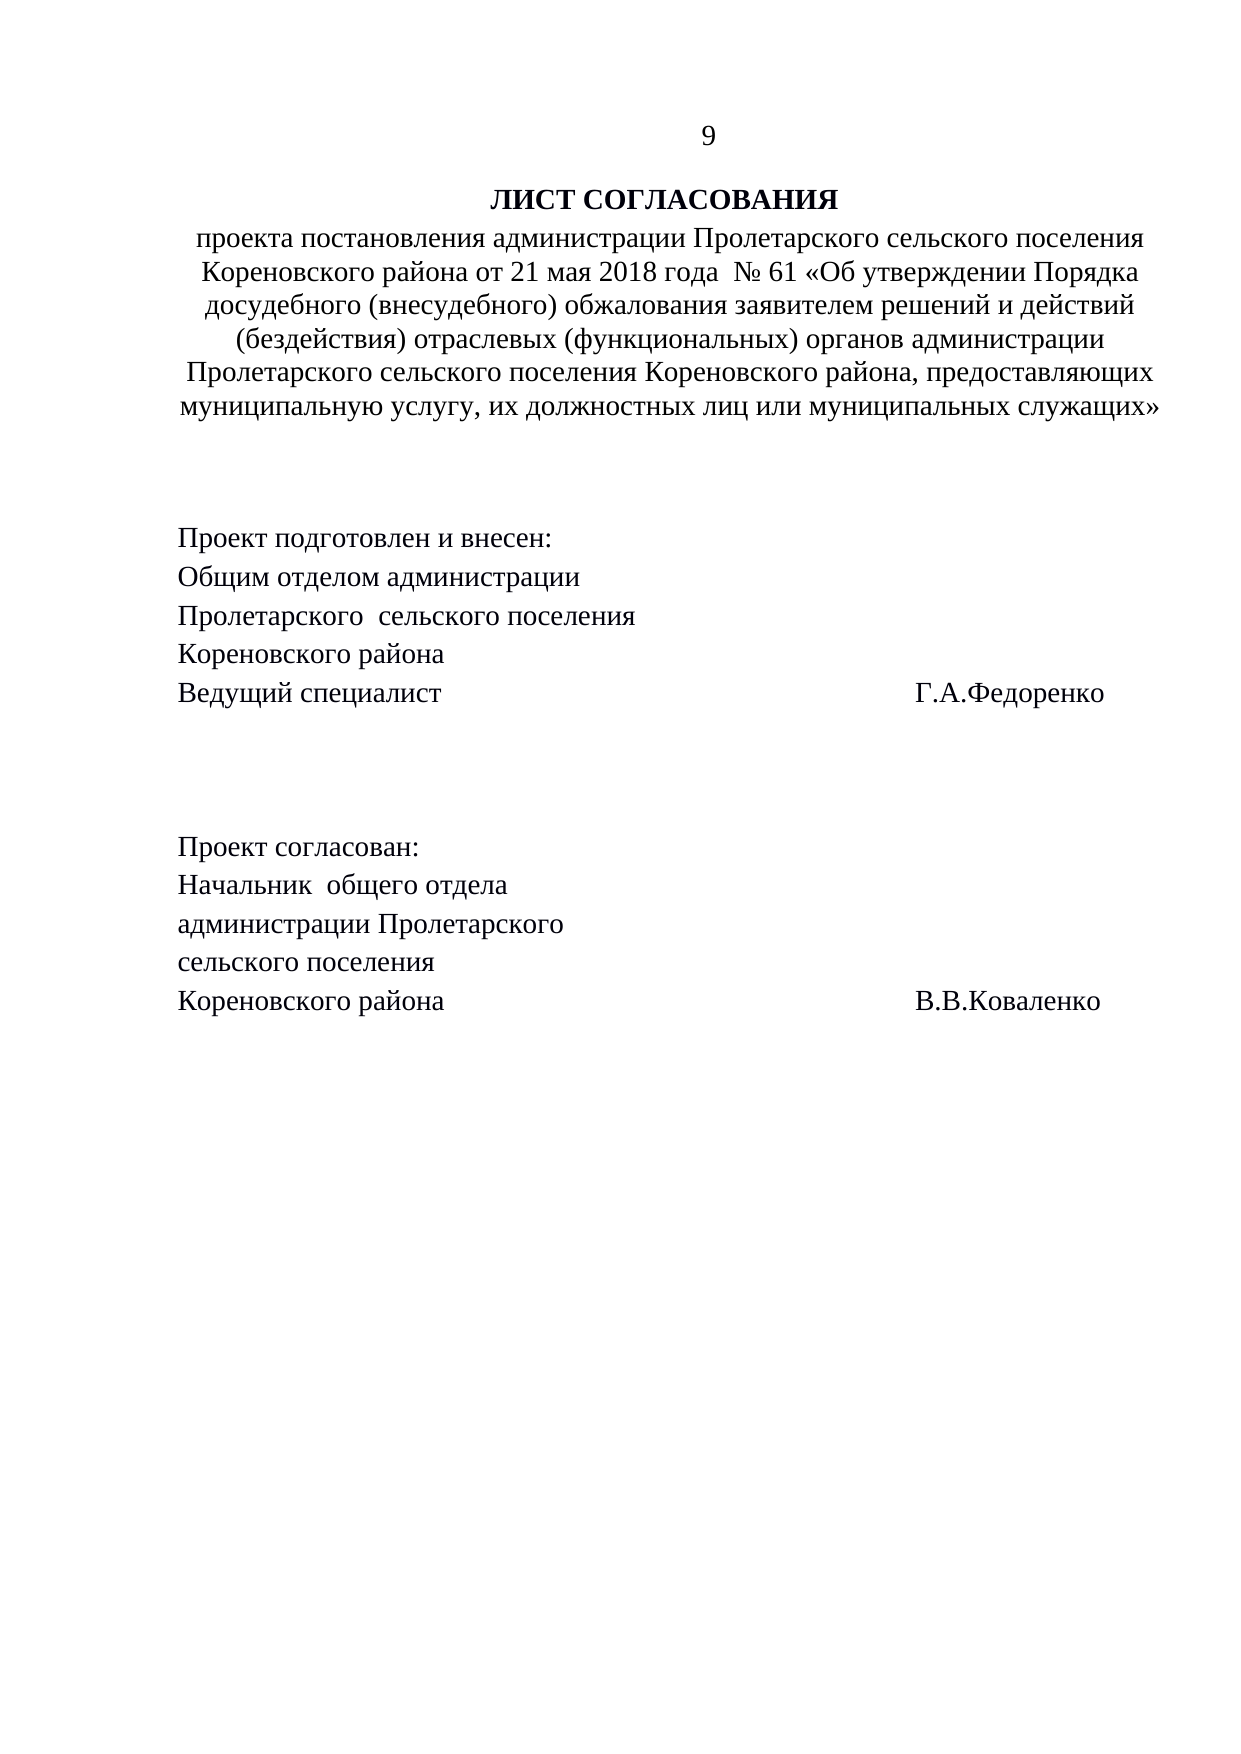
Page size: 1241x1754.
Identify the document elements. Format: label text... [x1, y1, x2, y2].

text администрации Пролетарского [177, 906, 1152, 939]
text Пролетарского сельского поселения [177, 598, 1152, 631]
text Ведущий специалист Г.А.Федоренко [177, 675, 1152, 708]
subtitle проекта постановления администрации Пролетарского сельского поселения Кореновского района от 21 мая 2018 года № 61 «Об утверждении Порядка досудебного (внесудебного) обжалования заявителем решений и действий (бездействия) отраслевых (функциональных) органов администрации Пролетарского сельского поселения Кореновского района, предоставляющих муниципальную услугу, их должностных лиц или муниципальных служащих» [177, 220, 1163, 422]
text Проект подготовлен и внесен: [177, 521, 1152, 554]
text Проект согласован: [177, 829, 1152, 862]
text 9 [177, 118, 1152, 152]
text Начальник общего отдела [177, 867, 1152, 901]
text сельского поселения [177, 944, 1152, 978]
text Общим отделом администрации [177, 559, 1152, 593]
text Кореновского района В.В.Коваленко [177, 983, 1152, 1017]
text ЛИСТ СОГЛАСОВАНИЯ [177, 182, 1152, 215]
text Кореновского района [177, 636, 1152, 670]
